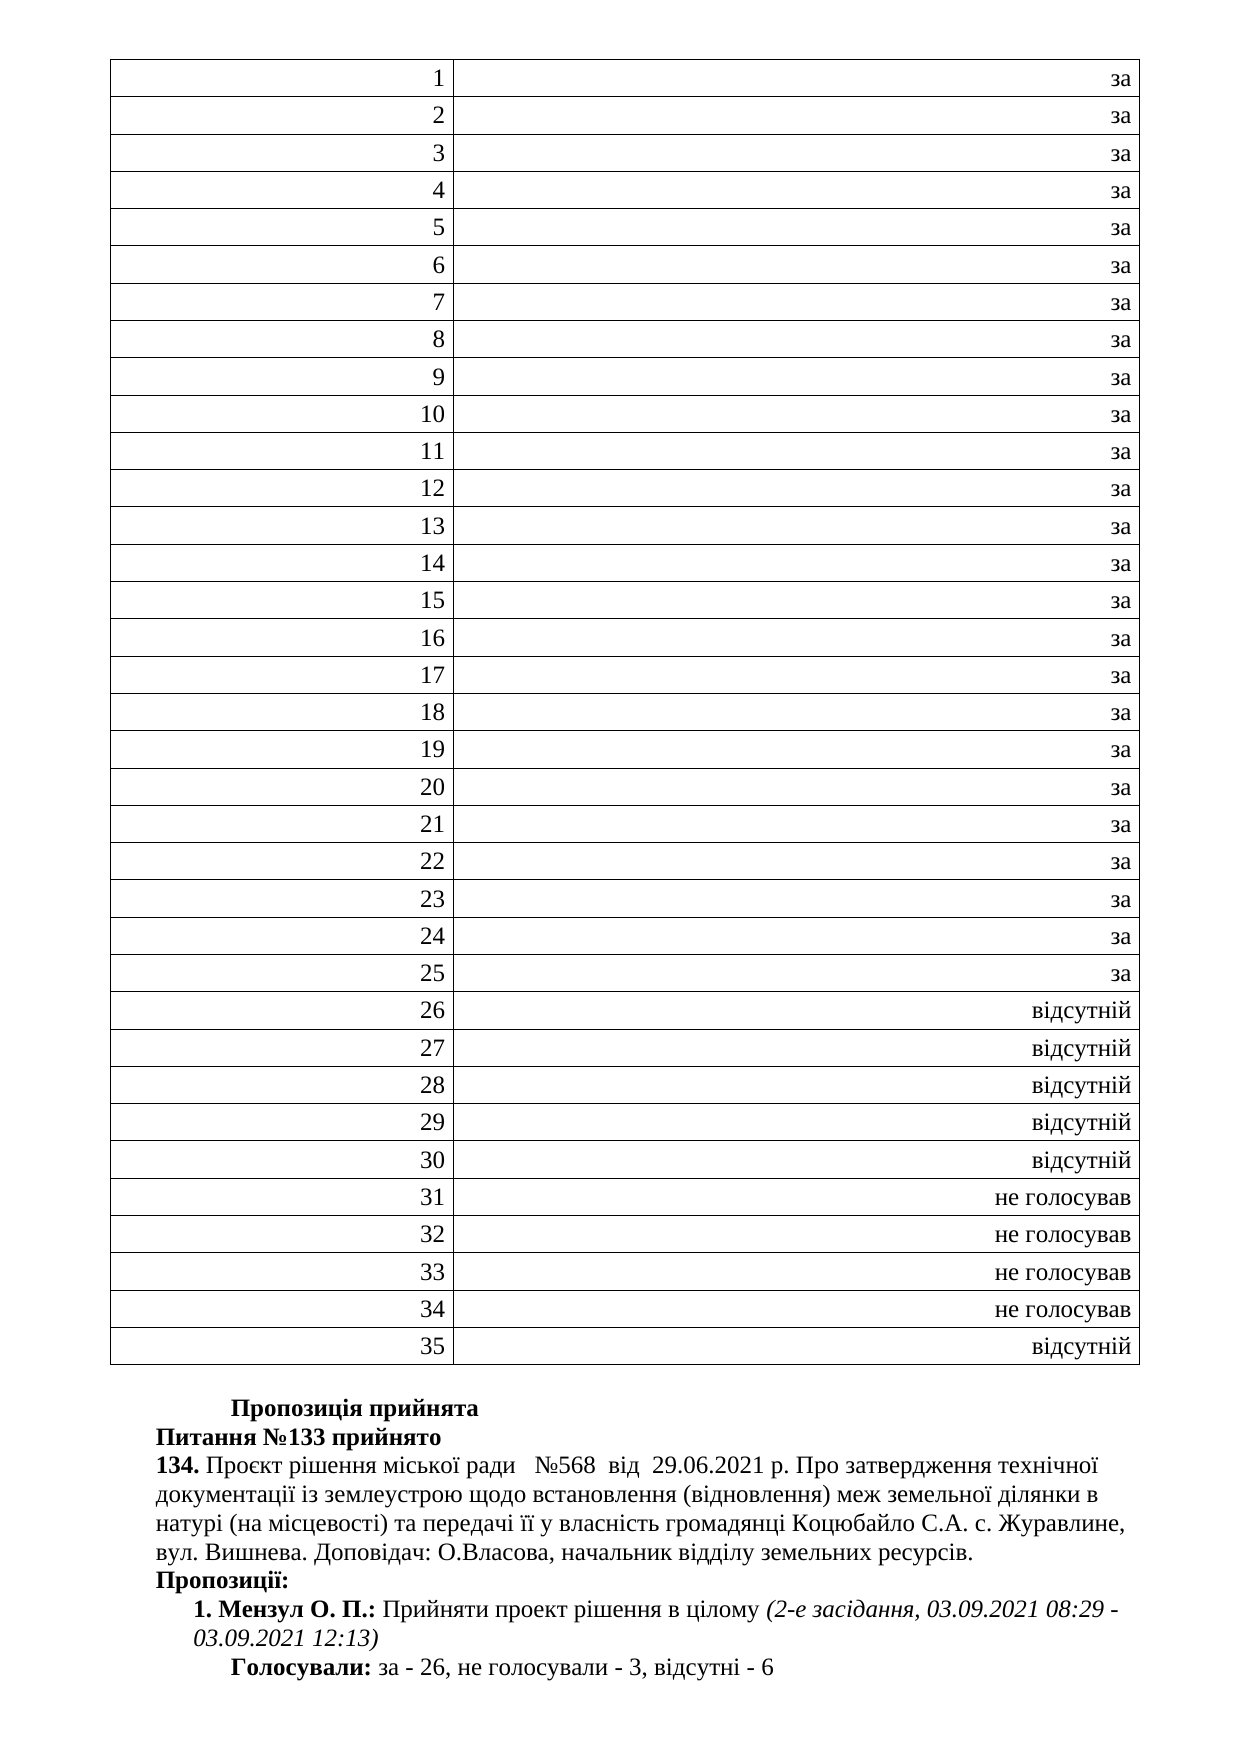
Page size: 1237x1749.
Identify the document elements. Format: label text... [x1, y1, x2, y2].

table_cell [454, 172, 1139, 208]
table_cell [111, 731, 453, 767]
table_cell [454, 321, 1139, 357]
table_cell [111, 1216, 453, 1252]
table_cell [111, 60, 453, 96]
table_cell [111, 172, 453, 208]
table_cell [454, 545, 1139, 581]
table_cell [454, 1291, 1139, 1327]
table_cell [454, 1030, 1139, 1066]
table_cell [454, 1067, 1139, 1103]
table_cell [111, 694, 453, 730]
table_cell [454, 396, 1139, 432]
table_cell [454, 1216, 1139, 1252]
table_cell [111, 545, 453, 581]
text Голосували: за - 26, не голосували - 3, відсутні - 6 [231, 1652, 1148, 1681]
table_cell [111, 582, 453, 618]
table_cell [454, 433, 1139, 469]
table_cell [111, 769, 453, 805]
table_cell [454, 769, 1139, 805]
text Питання №133 прийнято [156, 1422, 1148, 1451]
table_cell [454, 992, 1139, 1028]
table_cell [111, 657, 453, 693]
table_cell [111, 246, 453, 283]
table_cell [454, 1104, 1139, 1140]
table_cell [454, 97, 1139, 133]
text 134. Проєкт рішення міської ради №568 від 29.06.2021 р. Про затвердження технічної документації із землеустрою щодо встановлення (відновлення) меж земельної ділянки в натурі (на місцевості) та передачі її у власність громадянці Коцюбайло С.А. с. Журавлине, вул. Вишнева. Доповідач: О.Власова, начальник відділу земельних ресурсів. [156, 1451, 1148, 1566]
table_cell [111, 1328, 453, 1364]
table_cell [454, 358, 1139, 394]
text 1. Мензул О. П.: Прийняти проект рішення в цілому (2-е засідання, 03.09.2021 08:29 - 03.09.2021 12:13) [193, 1594, 1148, 1652]
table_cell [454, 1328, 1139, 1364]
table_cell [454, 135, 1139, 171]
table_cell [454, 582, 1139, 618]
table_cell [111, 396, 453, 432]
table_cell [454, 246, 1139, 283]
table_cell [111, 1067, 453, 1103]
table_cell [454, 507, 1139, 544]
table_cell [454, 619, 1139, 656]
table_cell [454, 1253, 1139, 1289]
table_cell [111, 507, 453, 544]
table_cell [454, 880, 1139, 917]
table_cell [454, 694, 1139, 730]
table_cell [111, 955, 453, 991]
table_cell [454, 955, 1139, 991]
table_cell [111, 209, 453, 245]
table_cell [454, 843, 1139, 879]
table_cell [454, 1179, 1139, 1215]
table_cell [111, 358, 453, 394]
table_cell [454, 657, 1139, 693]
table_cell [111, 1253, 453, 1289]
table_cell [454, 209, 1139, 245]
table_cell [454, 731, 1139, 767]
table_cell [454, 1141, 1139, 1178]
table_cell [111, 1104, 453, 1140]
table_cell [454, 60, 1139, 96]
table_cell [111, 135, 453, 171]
text Пропозиції: [156, 1566, 1148, 1594]
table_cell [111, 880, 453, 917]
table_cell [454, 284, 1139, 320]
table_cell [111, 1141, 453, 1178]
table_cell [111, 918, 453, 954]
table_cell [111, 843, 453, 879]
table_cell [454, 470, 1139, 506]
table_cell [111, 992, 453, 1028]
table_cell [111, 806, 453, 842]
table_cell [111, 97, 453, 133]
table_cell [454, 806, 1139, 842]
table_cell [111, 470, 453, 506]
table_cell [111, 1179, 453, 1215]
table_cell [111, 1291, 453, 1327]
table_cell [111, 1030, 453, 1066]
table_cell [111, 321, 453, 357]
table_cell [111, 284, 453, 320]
text Пропозиція прийнята [231, 1364, 1148, 1422]
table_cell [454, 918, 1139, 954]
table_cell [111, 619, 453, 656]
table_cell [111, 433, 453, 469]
